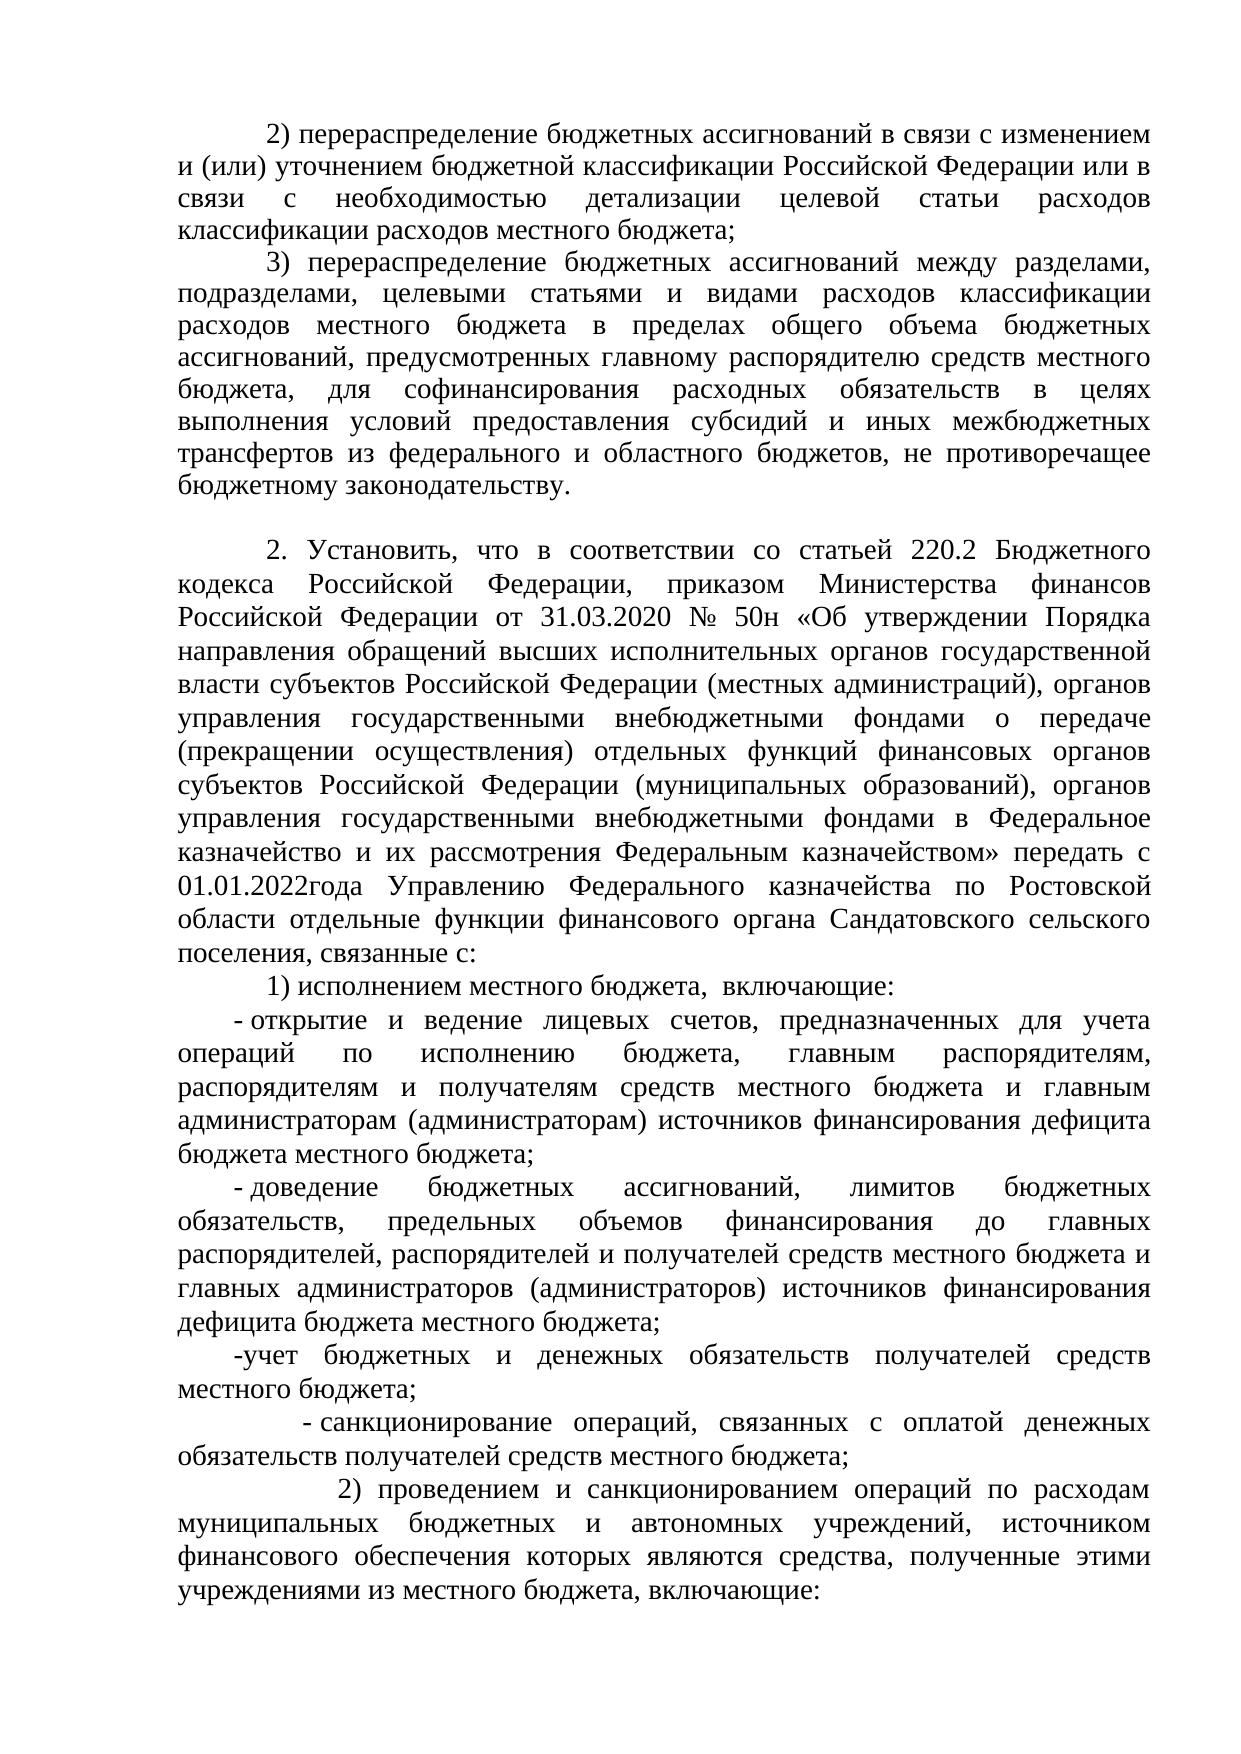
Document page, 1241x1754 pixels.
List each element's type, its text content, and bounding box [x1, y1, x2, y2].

text - доведение бюджетных ассигнований, лимитов бюджетных обязательств, предельных объемов финансирования до главных распорядителей, распорядителей и получателей средств местного бюджета и главных администраторов (администраторов) источников финансирования дефицита бюджета местного бюджета; [177, 1169, 1152, 1337]
text 3) перераспределение бюджетных ассигнований между разделами, подразделами, целевыми статьями и видами расходов классификации расходов местного бюджета в пределах общего объема бюджетных ассигнований, предусмотренных главному распорядителю средств местного бюджета, для софинансирования расходных обязательств в целях выполнения условий предоставления субсидий и иных межбюджетных трансфертов из федерального и областного бюджетов, не противоречащее бюджетному законодательству. [177, 246, 1152, 500]
text 2. Установить, что в соответствии со статьей 220.2 Бюджетного кодекса Российской Федерации, приказом Министерства финансов Российской Федерации от 31.03.2020 № 50н «Об утверждении Порядка направления обращений высших исполнительных органов государственной власти субъектов Российской Федерации (местных администраций), органов управления государственными внебюджетными фондами о передаче (прекращении осуществления) отдельных функций финансовых органов субъектов Российской Федерации (муниципальных образований), органов управления государственными внебюджетными фондами в Федеральное казначейство и их рассмотрения Федеральным казначейством» передать с 01.01.2022года Управлению Федерального казначейства по Ростовской области отдельные функции финансового органа Сандатовского сельского поселения, связанные с: [177, 532, 1152, 968]
text 2) перераспределение бюджетных ассигнований в связи с изменением и (или) уточнением бюджетной классификации Российской Федерации или в связи с необходимостью детализации целевой статьи расходов классификации расходов местного бюджета; [177, 118, 1152, 246]
text 2) проведением и санкционированием операций по расходам муниципальных бюджетных и автономных учреждений, источником финансового обеспечения которых являются средства, полученные этими учреждениями из местного бюджета, включающие: [177, 1471, 1152, 1606]
text -учет бюджетных и денежных обязательств получателей средств местного бюджета; [177, 1337, 1152, 1404]
text - санкционирование операций, связанных с оплатой денежных обязательств получателей средств местного бюджета; [177, 1404, 1152, 1471]
text 1) исполнением местного бюджета, включающие: [177, 968, 1152, 1002]
text - открытие и ведение лицевых счетов, предназначенных для учета операций по исполнению бюджета, главным распорядителям, распорядителям и получателям средств местного бюджета и главным администраторам (администраторам) источников финансирования дефицита бюджета местного бюджета; [177, 1002, 1152, 1169]
